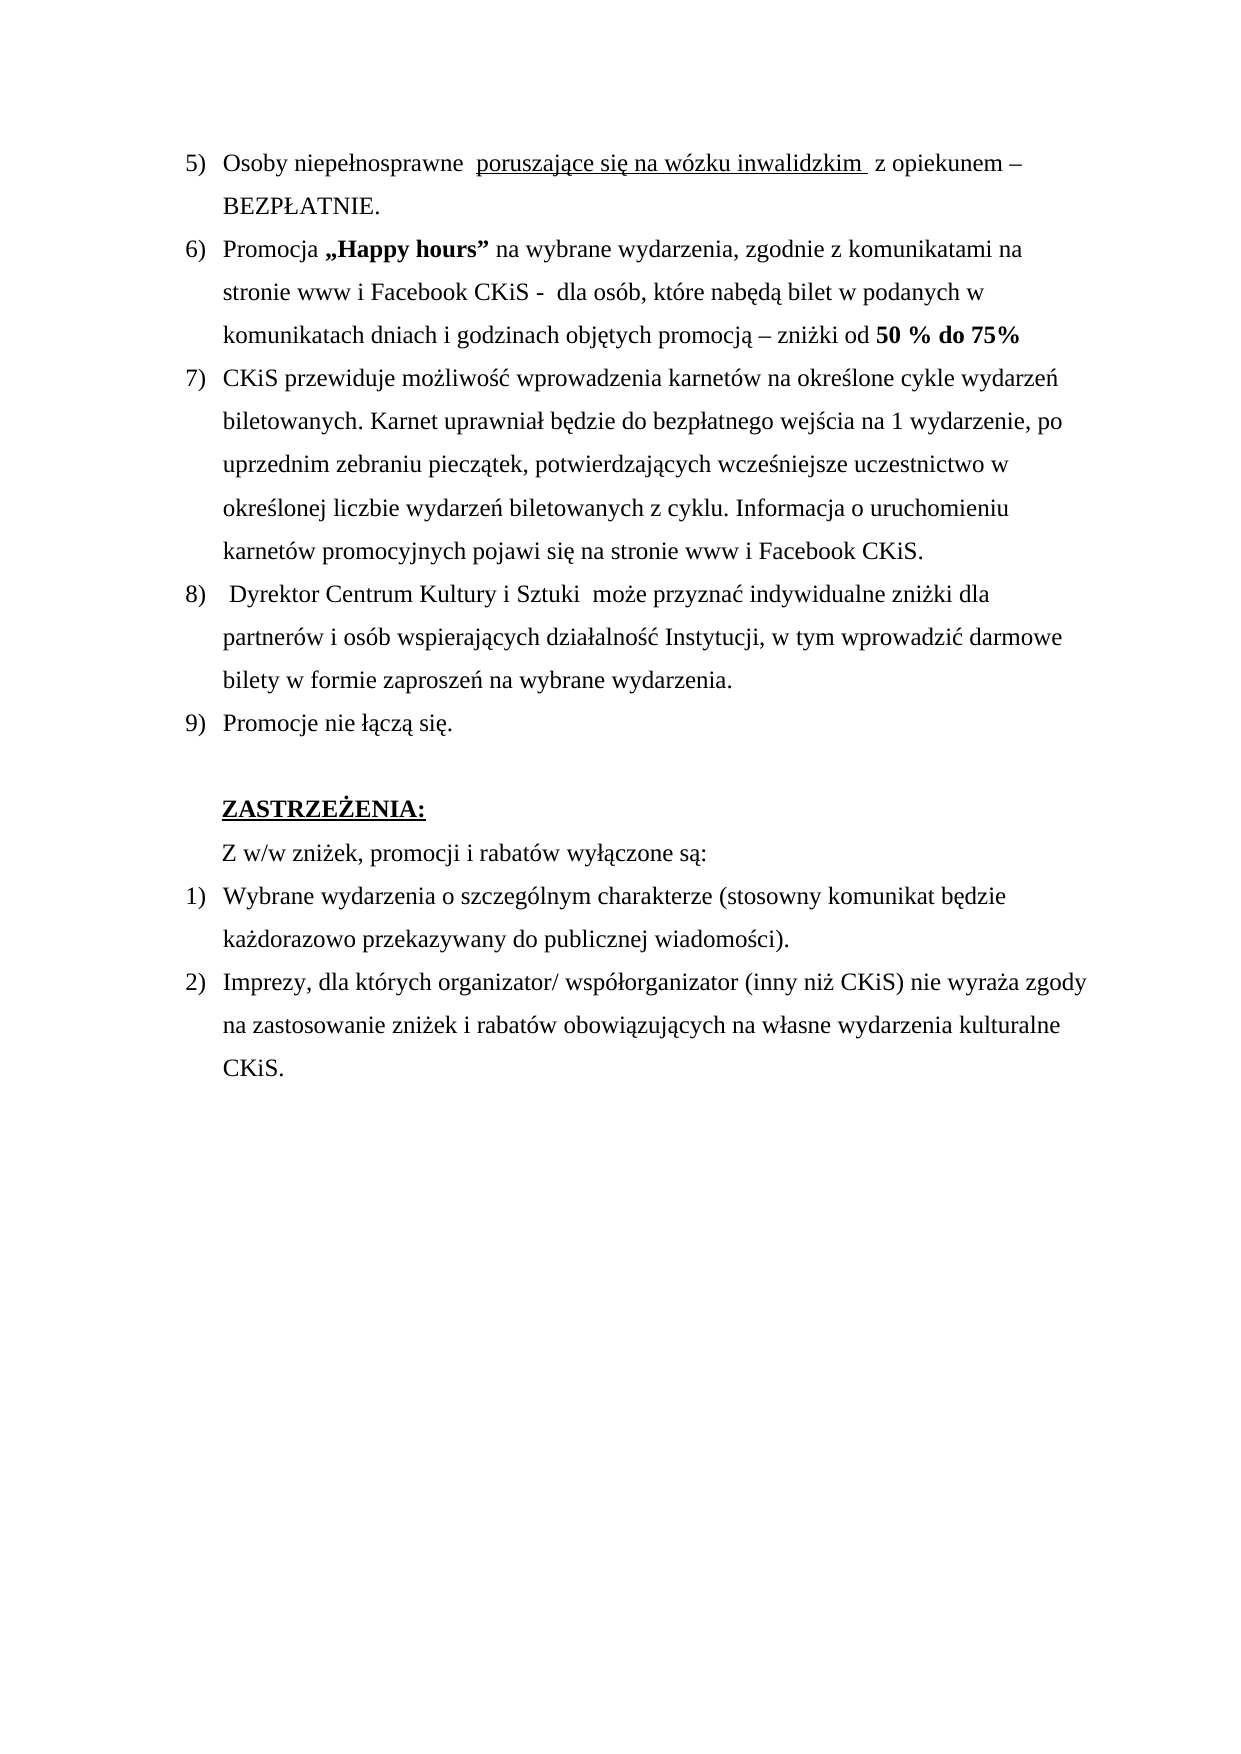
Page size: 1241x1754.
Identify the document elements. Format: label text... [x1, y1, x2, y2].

list Promocja „Happy hours” na wybrane wydarzenia, zgodnie z komunikatami na stronie www i Facebook CKiS - dla osób, które nabędą bilet w podanych w komunikatach dniach i godzinach objętych promocją – zniżki od 50 % do 75% [185, 234, 1093, 349]
list Wybrane wydarzenia o szczególnym charakterze (stosowny komunikat będzie każdorazowo przekazywany do publicznej wiadomości). [185, 881, 1093, 953]
text ZASTRZEŻENIA: [148, 794, 1093, 823]
list CKiS przewiduje możliwość wprowadzenia karnetów na określone cykle wydarzeń biletowanych. Karnet uprawniał będzie do bezpłatnego wejścia na 1 wydarzenie, po uprzednim zebraniu pieczątek, potwierdzających wcześniejsze uczestnictwo w określonej liczbie wydarzeń biletowanych z cyklu. Informacja o uruchomieniu karnetów promocyjnych pojawi się na stronie www i Facebook CKiS. [185, 363, 1093, 564]
list Imprezy, dla których organizator/ współorganizator (inny niż CKiS) nie wyraża zgody na zastosowanie zniżek i rabatów obowiązujących na własne wydarzenia kulturalne CKiS. [185, 967, 1093, 1082]
text Z w/w zniżek, promocji i rabatów wyłączone są: [148, 838, 1093, 866]
list Dyrektor Centrum Kultury i Sztuki może przyznać indywidualne zniżki dla partnerów i osób wspierających działalność Instytucji, w tym wprowadzić darmowe bilety w formie zaproszeń na wybrane wydarzenia. [185, 579, 1093, 694]
list Promocje nie łączą się. [185, 708, 1093, 737]
list Osoby niepełnosprawne poruszające się na wózku inwalidzkim z opiekunem – BEZPŁATNIE. [185, 148, 1093, 219]
